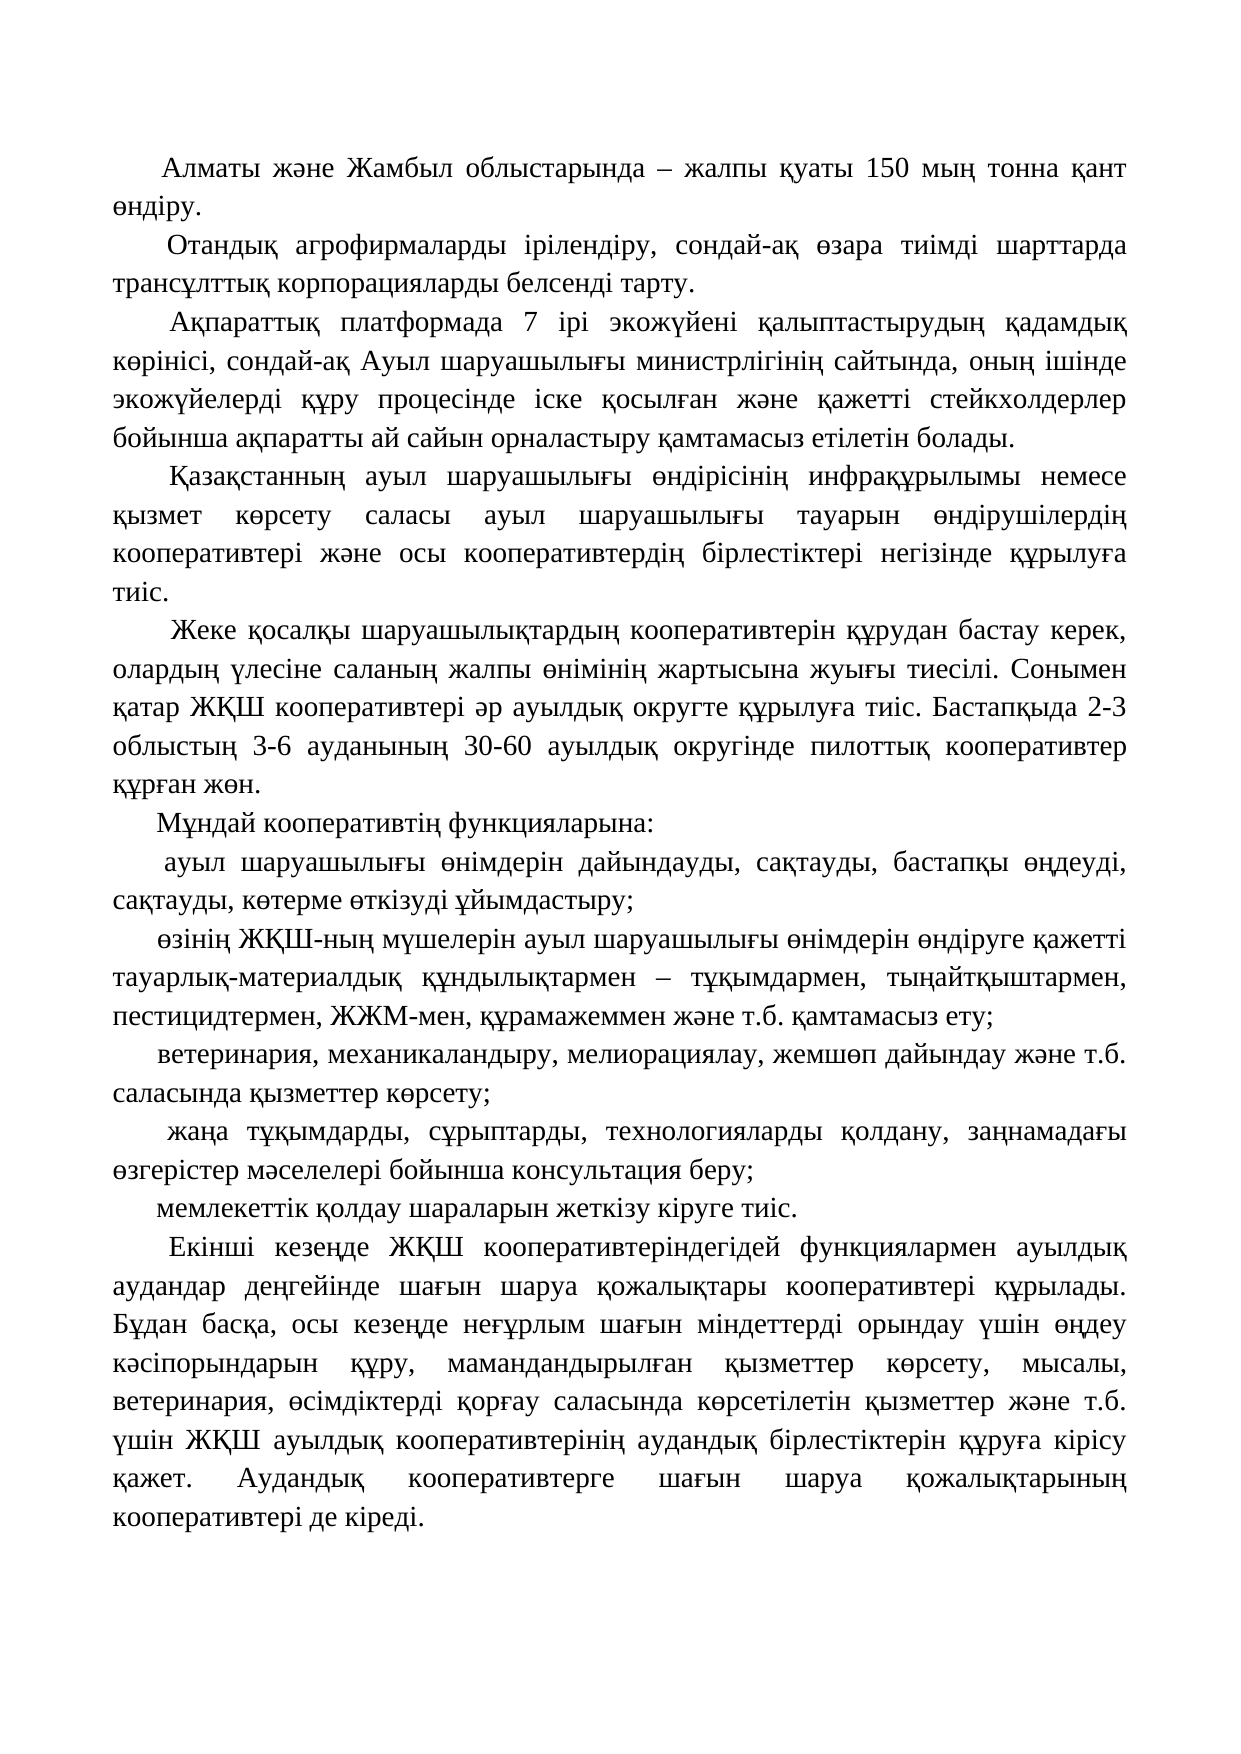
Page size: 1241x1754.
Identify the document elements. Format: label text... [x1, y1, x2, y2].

text Жеке қосалқы шаруашылықтардың кооперативтерін құрудан бастау керек, олардың үлесіне саланың жалпы өнімінің жартысына жуығы тиесілі. Сонымен қатар ЖҚШ кооперативтері әр ауылдық округте құрылуға тиіс. Бастапқыда 2-3 облыстың 3-6 ауданының 30-60 ауылдық округінде пилоттық кооперативтер құрған жөн. [112, 612, 1128, 800]
text Ақпараттық платформада 7 ірі экожүйені қалыптастырудың қадамдық көрінісі, сондай-ақ Ауыл шаруашылығы министрлігінің сайтында, оның ішінде экожүйелерді құру процесінде іске қосылған және қажетті стейкхолдерлер бойынша ақпаратты ай сайын орналастыру қамтамасыз етілетін болады. [112, 304, 1128, 453]
text өзінің ЖҚШ-ның мүшелерін ауыл шаруашылығы өнімдерін өндіруге қажетті тауарлық-материалдық құндылықтармен – тұқымдармен, тыңайтқыштармен, пестицидтермен, ЖЖМ-мен, құрамажеммен және т.б. қамтамасыз ету; [112, 921, 1128, 1031]
text жаңа тұқымдарды, сұрыптарды, технологияларды қолдану, заңнамадағы өзгерістер мәселелері бойынша консультация беру; [112, 1113, 1128, 1186]
text Мұндай кооперативтің функцияларына: [112, 805, 1128, 839]
text Екінші кезеңде ЖҚШ кооперативтеріндегідей функциялармен ауылдық аудандар деңгейінде шағын шаруа қожалықтары кооперативтері құрылады. Бұдан басқа, осы кезеңде неғұрлым шағын міндеттерді орындау үшін өңдеу кәсіпорындарын құру, мамандандырылған қызметтер көрсету, мысалы, ветеринария, өсімдіктерді қорғау саласында көрсетілетін қызметтер және т.б. үшін ЖҚШ ауылдық кооперативтерінің аудандық бірлестіктерін құруға кірісу қажет. Аудандық кооперативтерге шағын шаруа қожалықтарының кооперативтері де кіреді. [112, 1229, 1128, 1532]
text Қазақстанның ауыл шаруашылығы өндірісінің инфрақұрылымы немесе қызмет көрсету саласы ауыл шаруашылығы тауарын өндірушілердің кооперативтері және осы кооперативтердің бірлестіктері негізінде құрылуға тиіс. [112, 458, 1128, 607]
text Отандық агрофирмаларды ірілендіру, сондай-ақ өзара тиімді шарттарда трансұлттық корпорацияларды белсенді тарту. [112, 227, 1128, 299]
text ауыл шаруашылығы өнімдерін дайындауды, сақтауды, бастапқы өңдеуді, сақтауды, көтерме өткізуді ұйымдастыру; [112, 844, 1128, 916]
text ветеринария, механикаландыру, мелиорациялау, жемшөп дайындау және т.б. саласында қызметтер көрсету; [112, 1036, 1128, 1108]
text Алматы және Жамбыл облыстарында – жалпы қуаты 150 мың тонна қант өндіру. [112, 150, 1128, 222]
text мемлекеттік қолдау шараларын жеткізу кіруге тиіс. [112, 1191, 1128, 1224]
